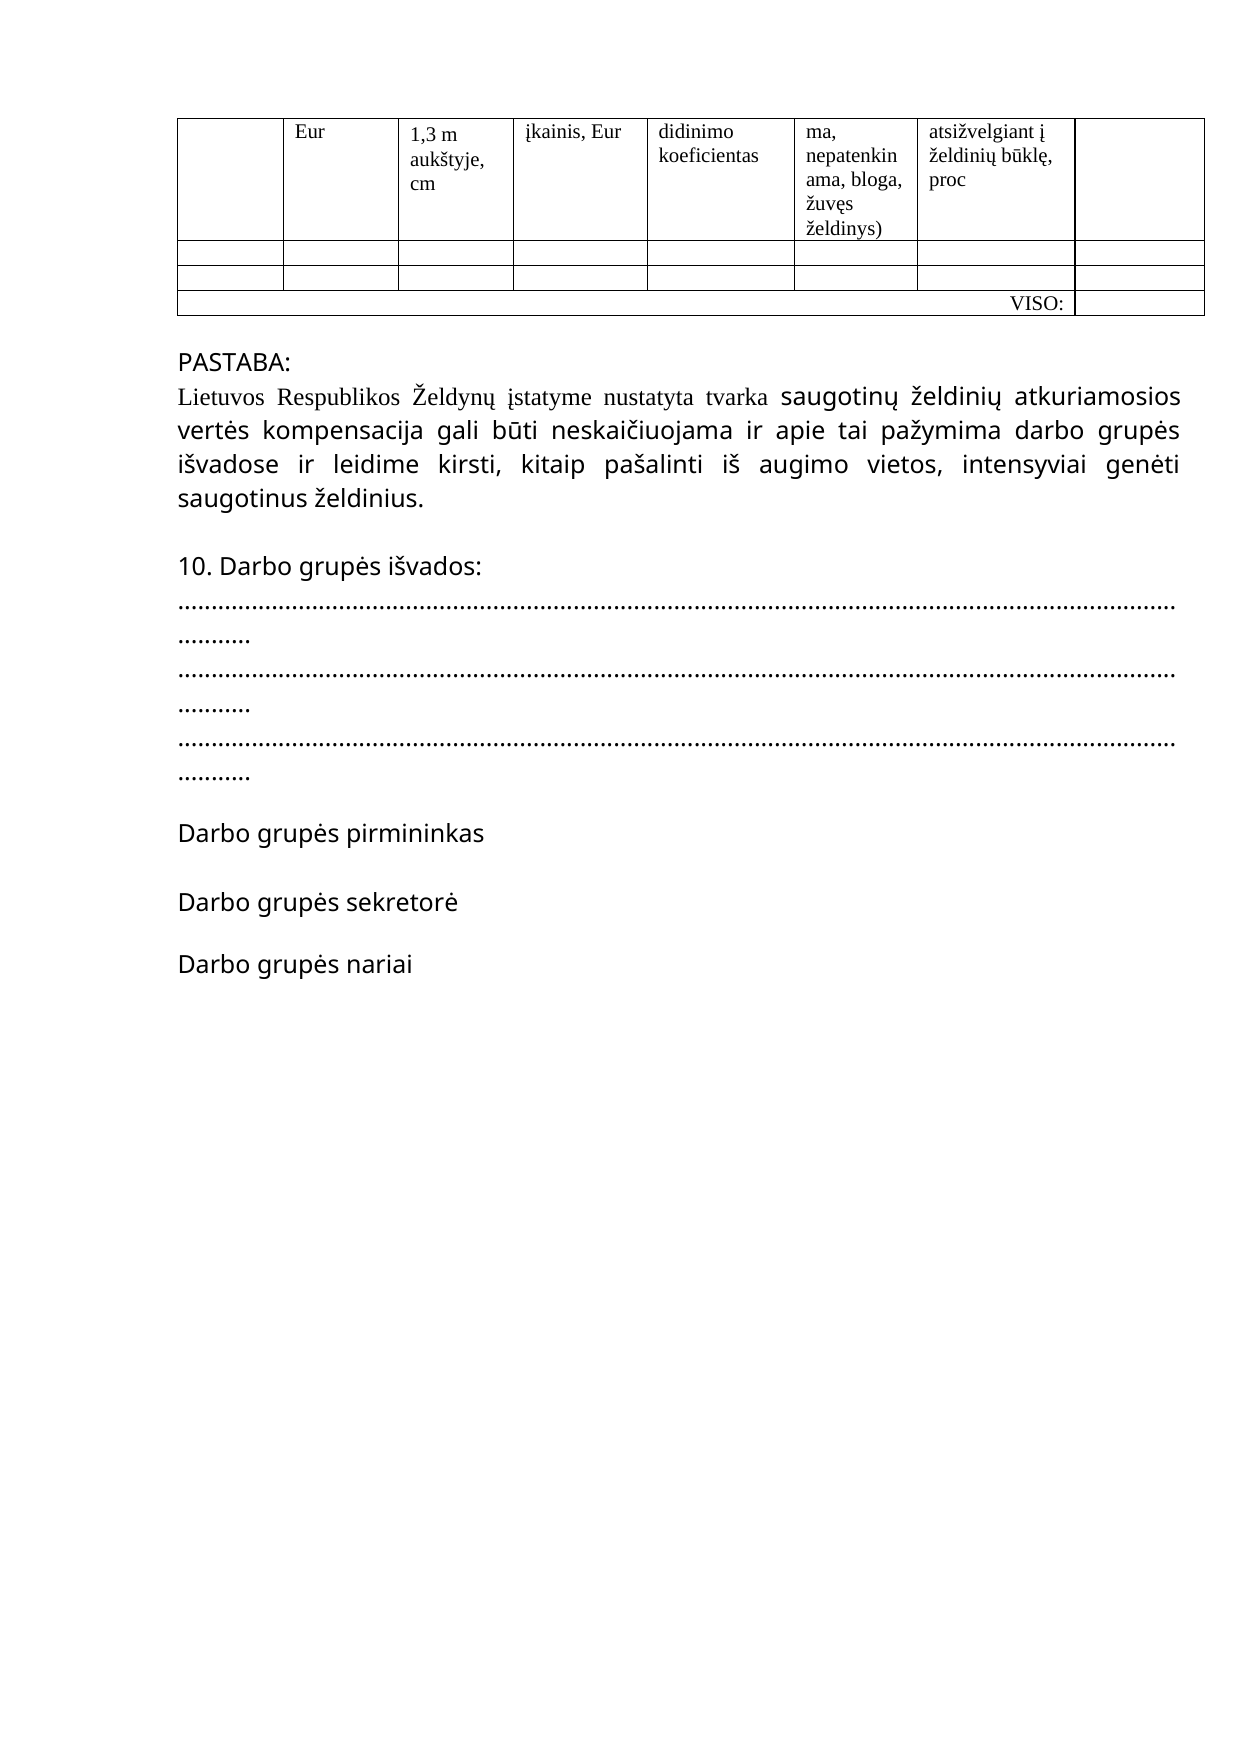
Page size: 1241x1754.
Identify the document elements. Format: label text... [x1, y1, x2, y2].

table_cell [399, 241, 513, 264]
text Darbo grupės nariai [177, 947, 1181, 981]
table_cell [514, 241, 647, 264]
text ................................................................................................................................................................ [177, 583, 1181, 651]
text Darbo grupės sekretorė [177, 884, 1181, 918]
table_cell [284, 266, 398, 290]
table_cell [178, 241, 283, 264]
text Lietuvos Respublikos Želdynų įstatyme nustatyta tvarka saugotinų želdinių atkuriamosios vertės kompensacija gali būti neskaičiuojama ir apie tai pažymima darbo grupės išvadose ir leidime kirsti, kitaip pašalinti iš augimo vietos, intensyviai genėti saugotinus želdinius. [177, 379, 1181, 515]
table_cell [399, 266, 513, 290]
text PASTABA: [177, 344, 1181, 379]
text ................................................................................................................................................................ [177, 719, 1181, 787]
table_cell [1076, 241, 1204, 264]
text Darbo grupės pirmininkas [177, 816, 1181, 850]
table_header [795, 119, 917, 239]
table_cell [918, 241, 1074, 264]
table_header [648, 119, 794, 239]
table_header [178, 119, 283, 239]
table_cell [1076, 291, 1204, 315]
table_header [918, 119, 1074, 239]
table_cell [178, 266, 283, 290]
table_cell [918, 266, 1074, 290]
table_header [1076, 119, 1204, 239]
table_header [514, 119, 647, 239]
table_cell [648, 266, 794, 290]
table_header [284, 119, 398, 239]
table_cell [648, 241, 794, 264]
table_cell [795, 241, 917, 264]
table_cell VISO: [178, 291, 1074, 315]
text 10. Darbo grupės išvados: [177, 549, 1181, 583]
table_cell [284, 241, 398, 264]
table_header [399, 119, 513, 239]
table_cell [514, 266, 647, 290]
text ................................................................................................................................................................ [177, 651, 1181, 719]
table_cell [1076, 266, 1204, 290]
table_cell [795, 266, 917, 290]
